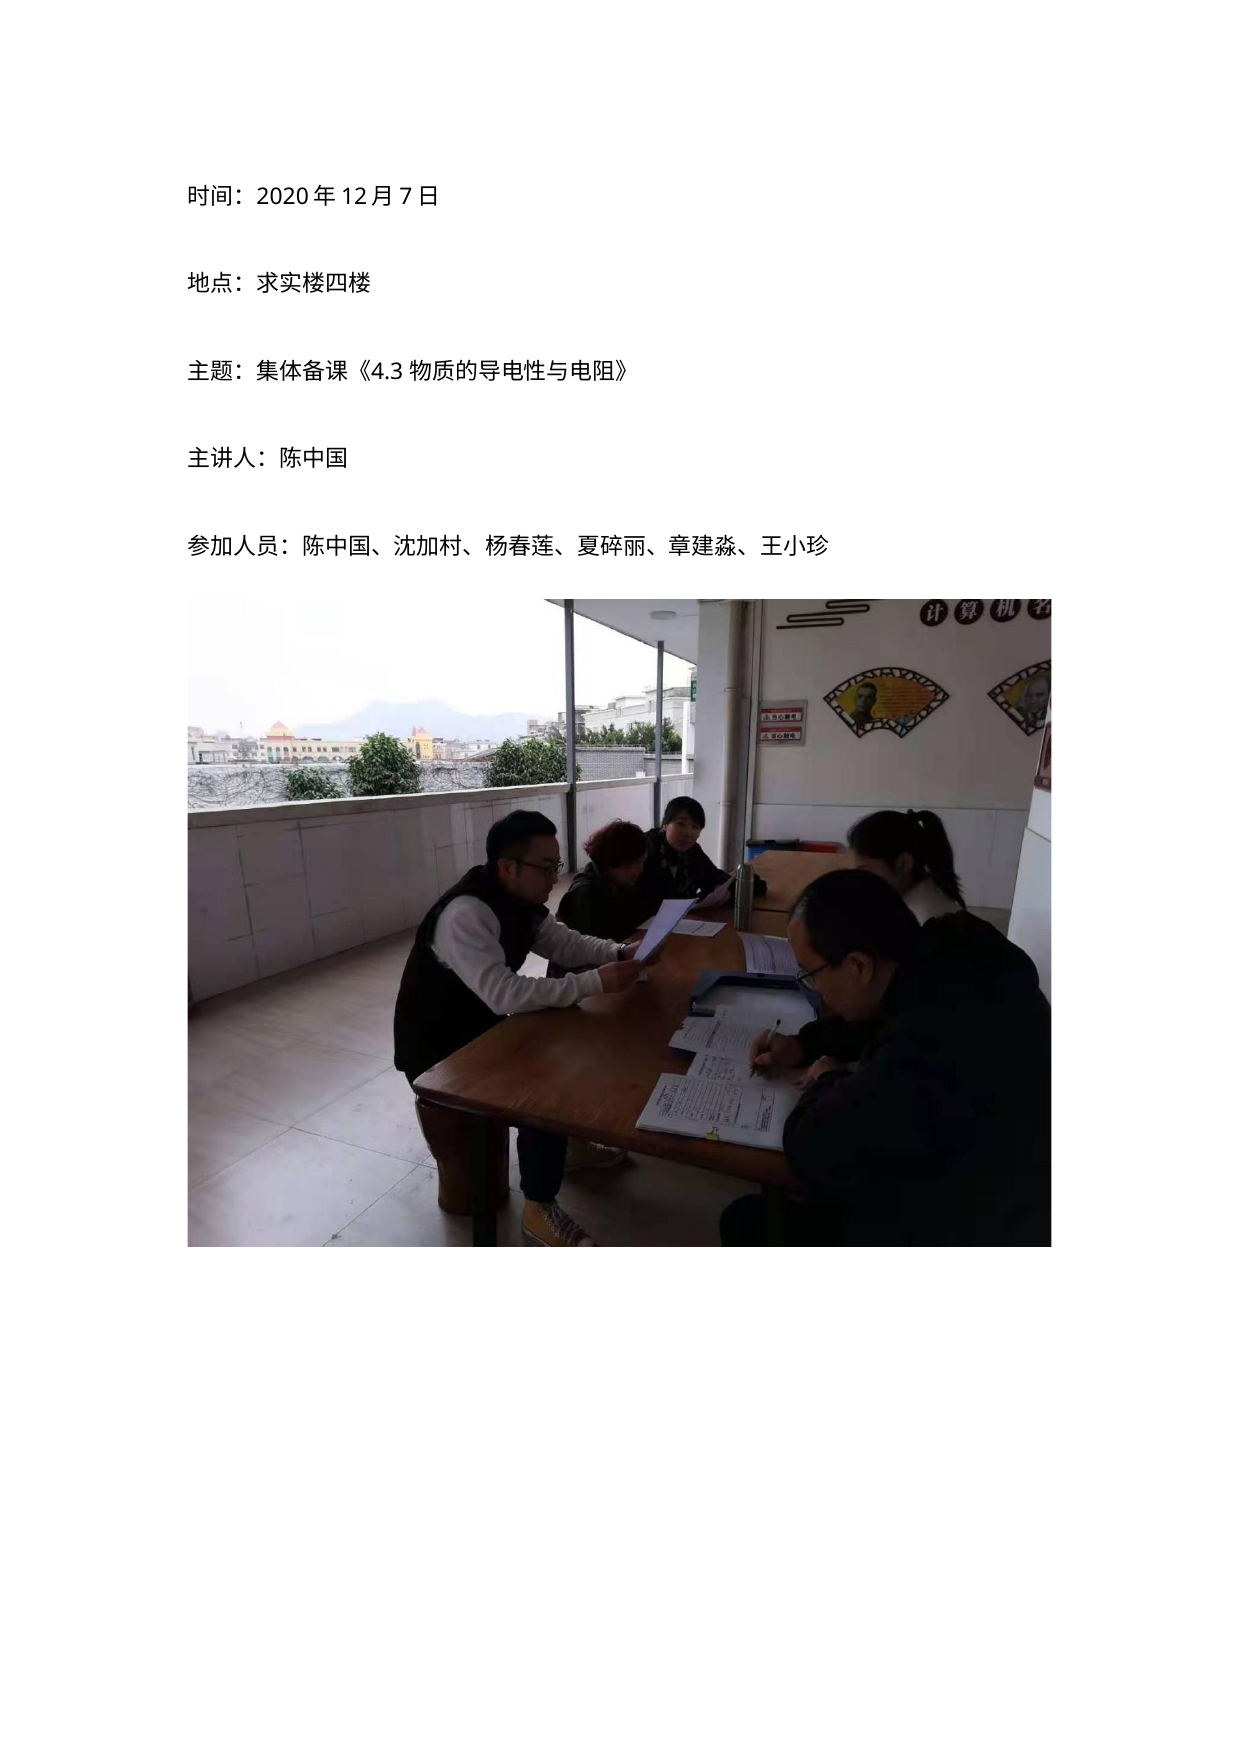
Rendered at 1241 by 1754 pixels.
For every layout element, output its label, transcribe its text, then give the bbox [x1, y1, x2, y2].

text 主讲人：陈中国 [187, 424, 1053, 489]
text 时间：2020年12月7日 [187, 162, 1053, 227]
text 主题：集体备课《4.3 物质的导电性与电阻》 [187, 337, 1053, 402]
text 参加人员：陈中国、沈加村、杨春莲、夏碎丽、章建淼、王小珍 [187, 512, 1053, 577]
picture [187, 599, 1052, 1247]
text 地点：求实楼四楼 [187, 249, 1053, 314]
